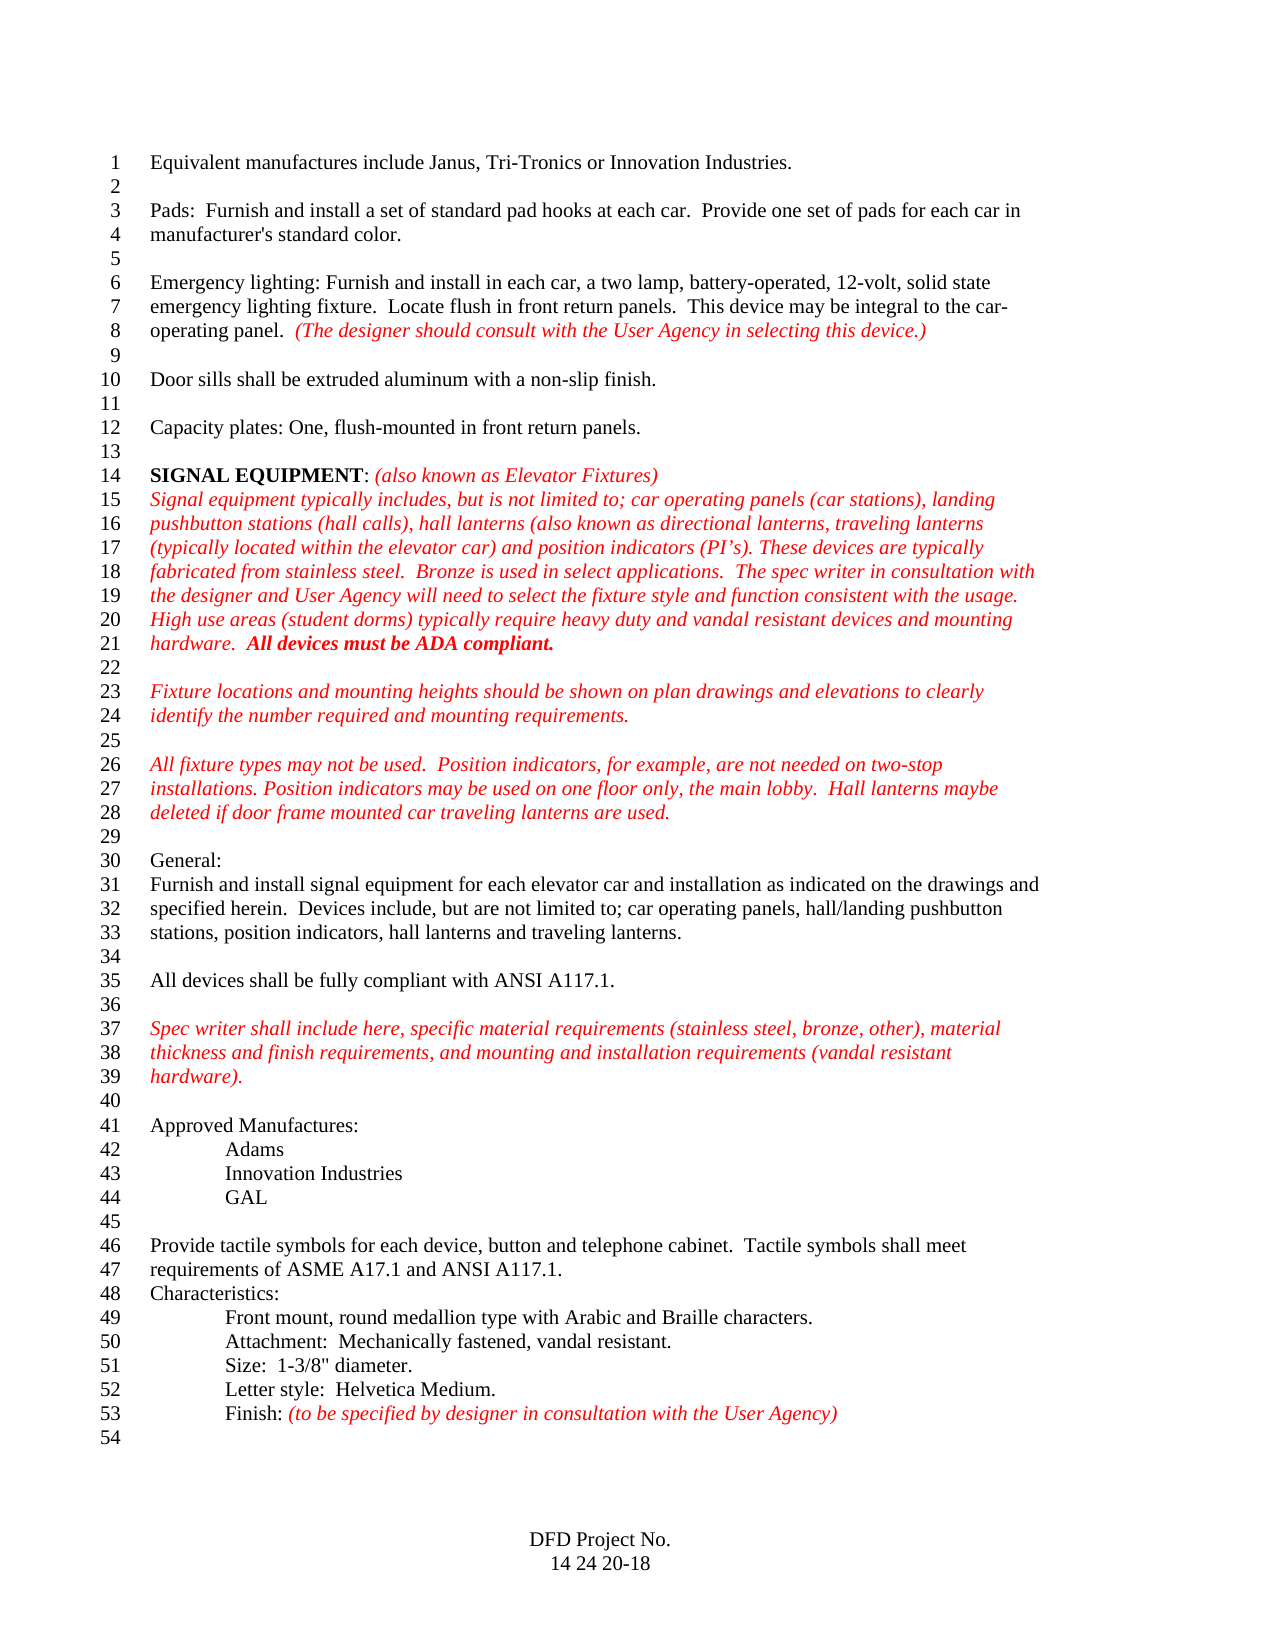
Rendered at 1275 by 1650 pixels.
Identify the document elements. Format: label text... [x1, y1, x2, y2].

text Size: 1-3/8" diameter. [225, 1353, 1050, 1377]
text Innovation Industries [150, 1161, 1050, 1185]
text General: [150, 848, 1050, 872]
text Attachment: Mechanically fastened, vandal resistant. [225, 1329, 1050, 1353]
text All fixture types may not be used. Position indicators, for example, are not needed on two-stop installations. Position indicators may be used on one floor only, the main lobby. Hall lanterns maybe deleted if door frame mounted car traveling lanterns are used. [150, 752, 1050, 824]
text SIGNAL EQUIPMENT: (also known as Elevator Fixtures) [150, 463, 1050, 487]
text Equivalent manufactures include Janus, Tri-Tronics or Innovation Industries. [150, 150, 1050, 174]
text Emergency lighting: Furnish and install in each car, a two lamp, battery-operated, 12-volt, solid state emergency lighting fixture. Locate flush in front return panels. This device may be integral to the car-operating panel. (The designer should consult with the User Agency in selecting this device.) [150, 270, 1050, 342]
text Capacity plates: One, flush-mounted in front return panels. [150, 415, 1050, 439]
text Fixture locations and mounting heights should be shown on plan drawings and elevations to clearly identify the number required and mounting requirements. [150, 679, 1050, 727]
text Finish: (to be specified by designer in consultation with the User Agency) [225, 1401, 1050, 1425]
text Furnish and install signal equipment for each elevator car and installation as indicated on the drawings and specified herein. Devices include, but are not limited to; car operating panels, hall/landing pushbutton stations, position indicators, hall lanterns and traveling lanterns. [150, 872, 1050, 944]
text GAL [150, 1185, 1050, 1209]
text Provide tactile symbols for each device, button and telephone cabinet. Tactile symbols shall meet requirements of ASME A17.1 and ANSI A117.1. [150, 1233, 1050, 1281]
text Spec writer shall include here, specific material requirements (stainless steel, bronze, other), material thickness and finish requirements, and mounting and installation requirements (vandal resistant hardware). [150, 1016, 1050, 1088]
text Characteristics: [150, 1281, 1050, 1305]
text Pads: Furnish and install a set of standard pad hooks at each car. Provide one set of pads for each car in manufacturer's standard color. [150, 198, 1050, 246]
text All devices shall be fully compliant with ANSI A117.1. [150, 968, 1050, 992]
text Approved Manufactures: [150, 1112, 1050, 1137]
text Signal equipment typically includes, but is not limited to; car operating panels (car stations), landing pushbutton stations (hall calls), hall lanterns (also known as directional lanterns, traveling lanterns (typically located within the elevator car) and position indicators (PI’s). These devices are typically fabricated from stainless steel. Bronze is used in select applications. The spec writer in consultation with the designer and User Agency will need to select the fixture style and function consistent with the usage. High use areas (student dorms) typically require heavy duty and vandal resistant devices and mounting hardware. All devices must be ADA compliant. [150, 487, 1050, 655]
text Letter style: Helvetica Medium. [225, 1377, 1050, 1401]
text Adams [150, 1137, 1050, 1161]
text Front mount, round medallion type with Arabic and Braille characters. [225, 1305, 1050, 1329]
text Door sills shall be extruded aluminum with a non-slip finish. [150, 367, 1050, 391]
